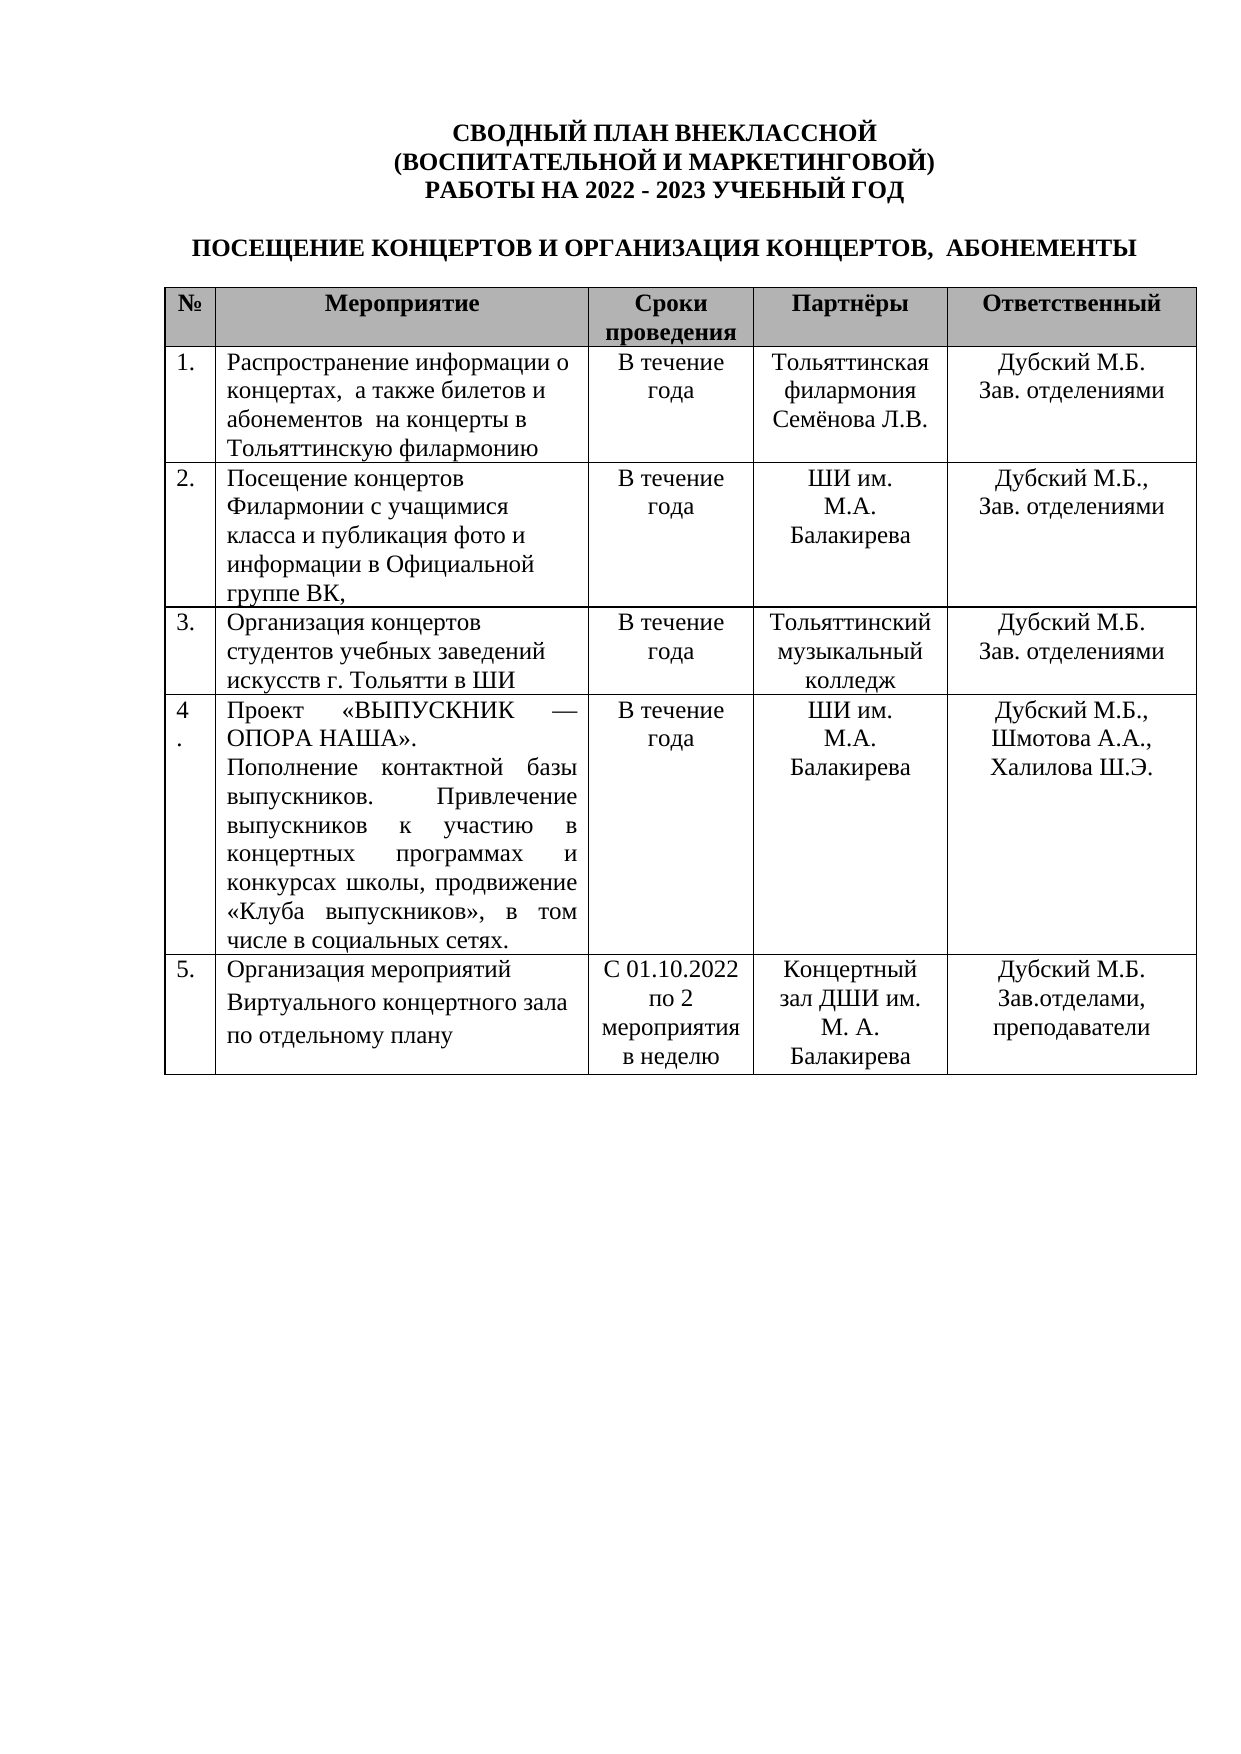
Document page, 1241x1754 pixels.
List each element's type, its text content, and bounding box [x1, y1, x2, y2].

table_cell В течение года [589, 695, 753, 953]
table_header Партнёры [754, 288, 947, 346]
table_cell 5. [166, 955, 215, 1074]
table_cell ШИ им. М.А. Балакирева [754, 463, 947, 606]
table_cell Организация мероприятий Виртуального концертного зала по отдельному плану [216, 955, 588, 1074]
table_cell Дубский М.Б. Зав. отделениями [948, 608, 1196, 694]
text ПОСЕЩЕНИЕ КОНЦЕРТОВ И ОРГАНИЗАЦИЯ КОНЦЕРТОВ, АБОНЕМЕНТЫ [177, 233, 1152, 262]
table_cell С 01.10.2022 по 2 мероприятия в неделю [589, 955, 753, 1074]
table_cell Распространение информации о концертах, а также билетов и абонементов на концерты в Тольяттинскую филармонию [216, 347, 588, 462]
text РАБОТЫ НА 2022 - 2023 УЧЕБНЫЙ ГОД [177, 176, 1152, 204]
table_cell Организация концертов студентов учебных заведений искусств г. Тольятти в ШИ [216, 608, 588, 694]
table_cell Посещение концертов Филармонии с учащимися класса и публикация фото и информации в Официальной группе ВК, [216, 463, 588, 606]
table_header Сроки проведения [589, 288, 753, 346]
table_cell 2. [166, 463, 215, 606]
table_cell Дубский М.Б. Зав. отделениями [948, 347, 1196, 462]
table_cell В течение года [589, 608, 753, 694]
table_cell 1. [166, 347, 215, 462]
table_cell Проект «ВЫПУСКНИК — ОПОРА НАША». Пополнение контактной базы выпускников. Привлечение выпускников к участию в концертных программах и конкурсах школы, продвижение «Клуба выпускников», в том числе в социальных сетях. [216, 695, 588, 953]
table_cell Дубский М.Б. Зав.отделами, преподаватели [948, 955, 1196, 1074]
table_cell Тольяттинская филармония Семёнова Л.В. [754, 347, 947, 462]
table_cell В течение года [589, 347, 753, 462]
table_cell Дубский М.Б., Шмотова А.А., Халилова Ш.Э. [948, 695, 1196, 953]
table_cell 3. [166, 608, 215, 694]
table_header Мероприятие [216, 288, 588, 346]
table_header № [166, 288, 215, 346]
table_cell В течение года [589, 463, 753, 606]
table_cell Дубский М.Б., Зав. отделениями [948, 463, 1196, 606]
table_cell ШИ им. М.А. Балакирева [754, 695, 947, 953]
table_cell 4 . [166, 695, 215, 953]
text (ВОСПИТАТЕЛЬНОЙ И МАРКЕТИНГОВОЙ) [177, 147, 1152, 176]
table_cell Концертный зал ДШИ им. М. А. Балакирева [754, 955, 947, 1074]
table_cell Тольяттинский музыкальный колледж [754, 608, 947, 694]
table_header Ответственный [948, 288, 1196, 346]
text СВОДНЫЙ ПЛАН ВНЕКЛАССНОЙ [177, 118, 1152, 147]
